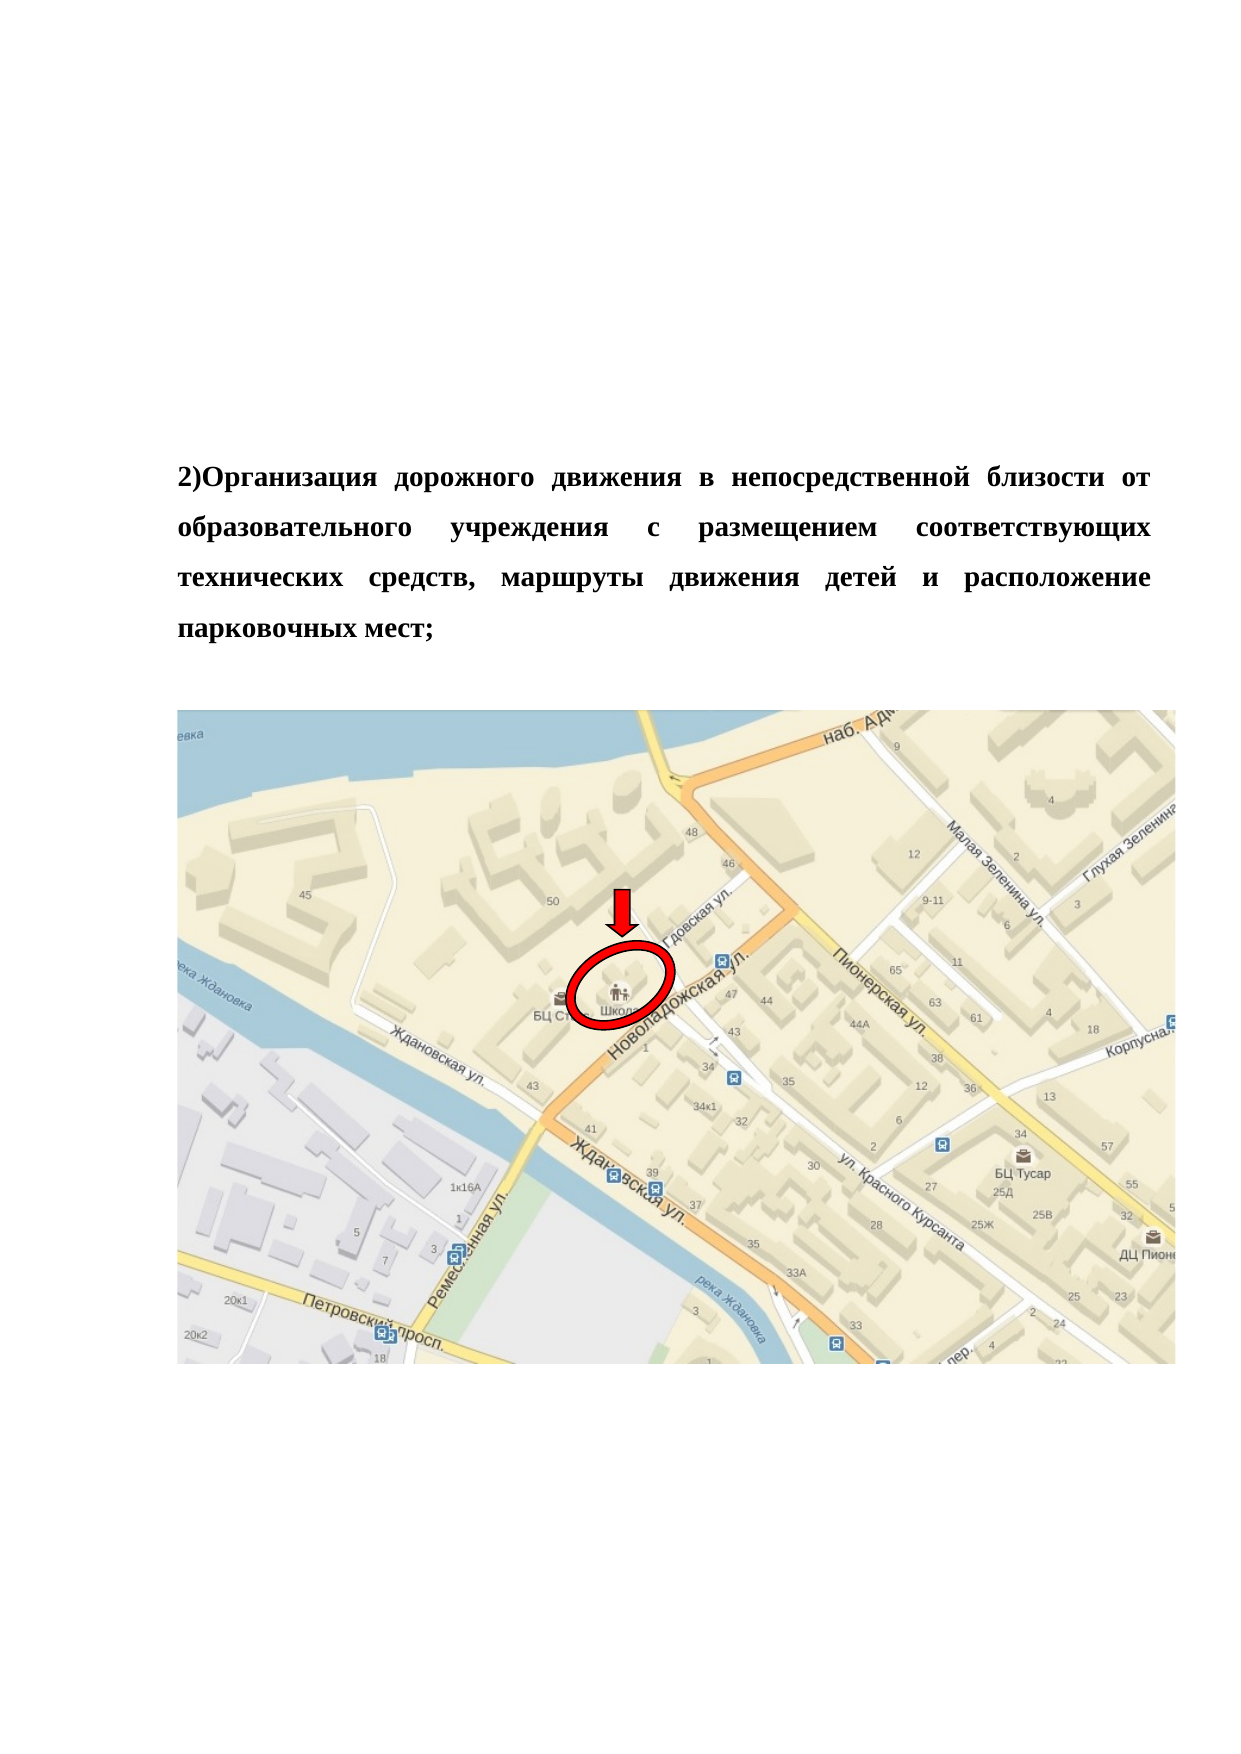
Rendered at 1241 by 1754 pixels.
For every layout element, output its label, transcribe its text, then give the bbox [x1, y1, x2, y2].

text 2)Организация дорожного движения в непосредственной близости от образовательного учреждения с размещением соответствующих технических средств, маршруты движения детей и расположение парковочных мест; [177, 459, 1152, 643]
picture [177, 710, 1176, 1364]
